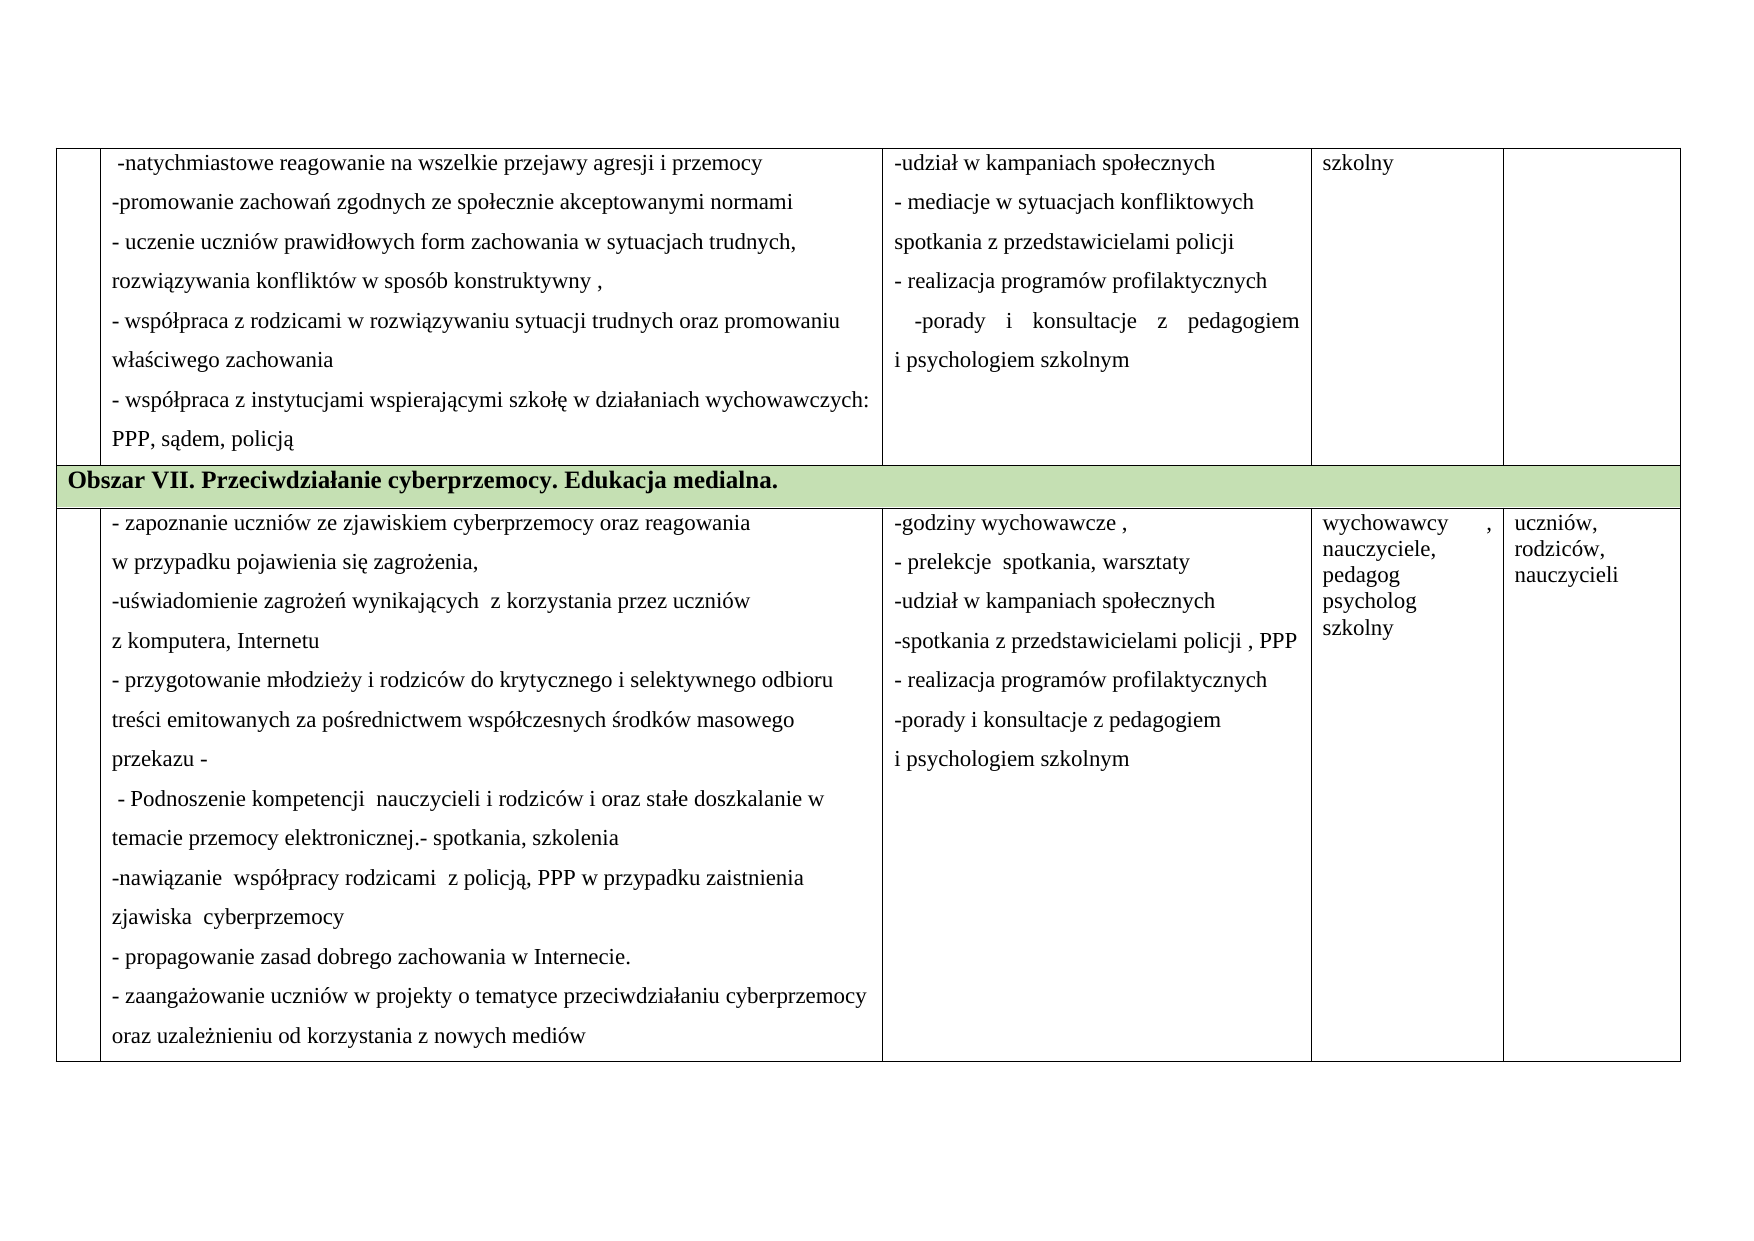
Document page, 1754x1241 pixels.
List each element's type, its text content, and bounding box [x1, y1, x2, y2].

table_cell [1312, 149, 1503, 464]
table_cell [883, 149, 1311, 464]
table_cell [57, 509, 100, 1061]
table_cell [1504, 509, 1680, 1061]
table_cell [57, 149, 100, 464]
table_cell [101, 149, 882, 464]
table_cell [883, 509, 1311, 1061]
table_cell Obszar VII. Przeciwdziałanie cyberprzemocy. Edukacja medialna. [57, 466, 1680, 507]
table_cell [1312, 509, 1503, 1061]
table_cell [101, 509, 882, 1061]
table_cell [1504, 149, 1680, 464]
